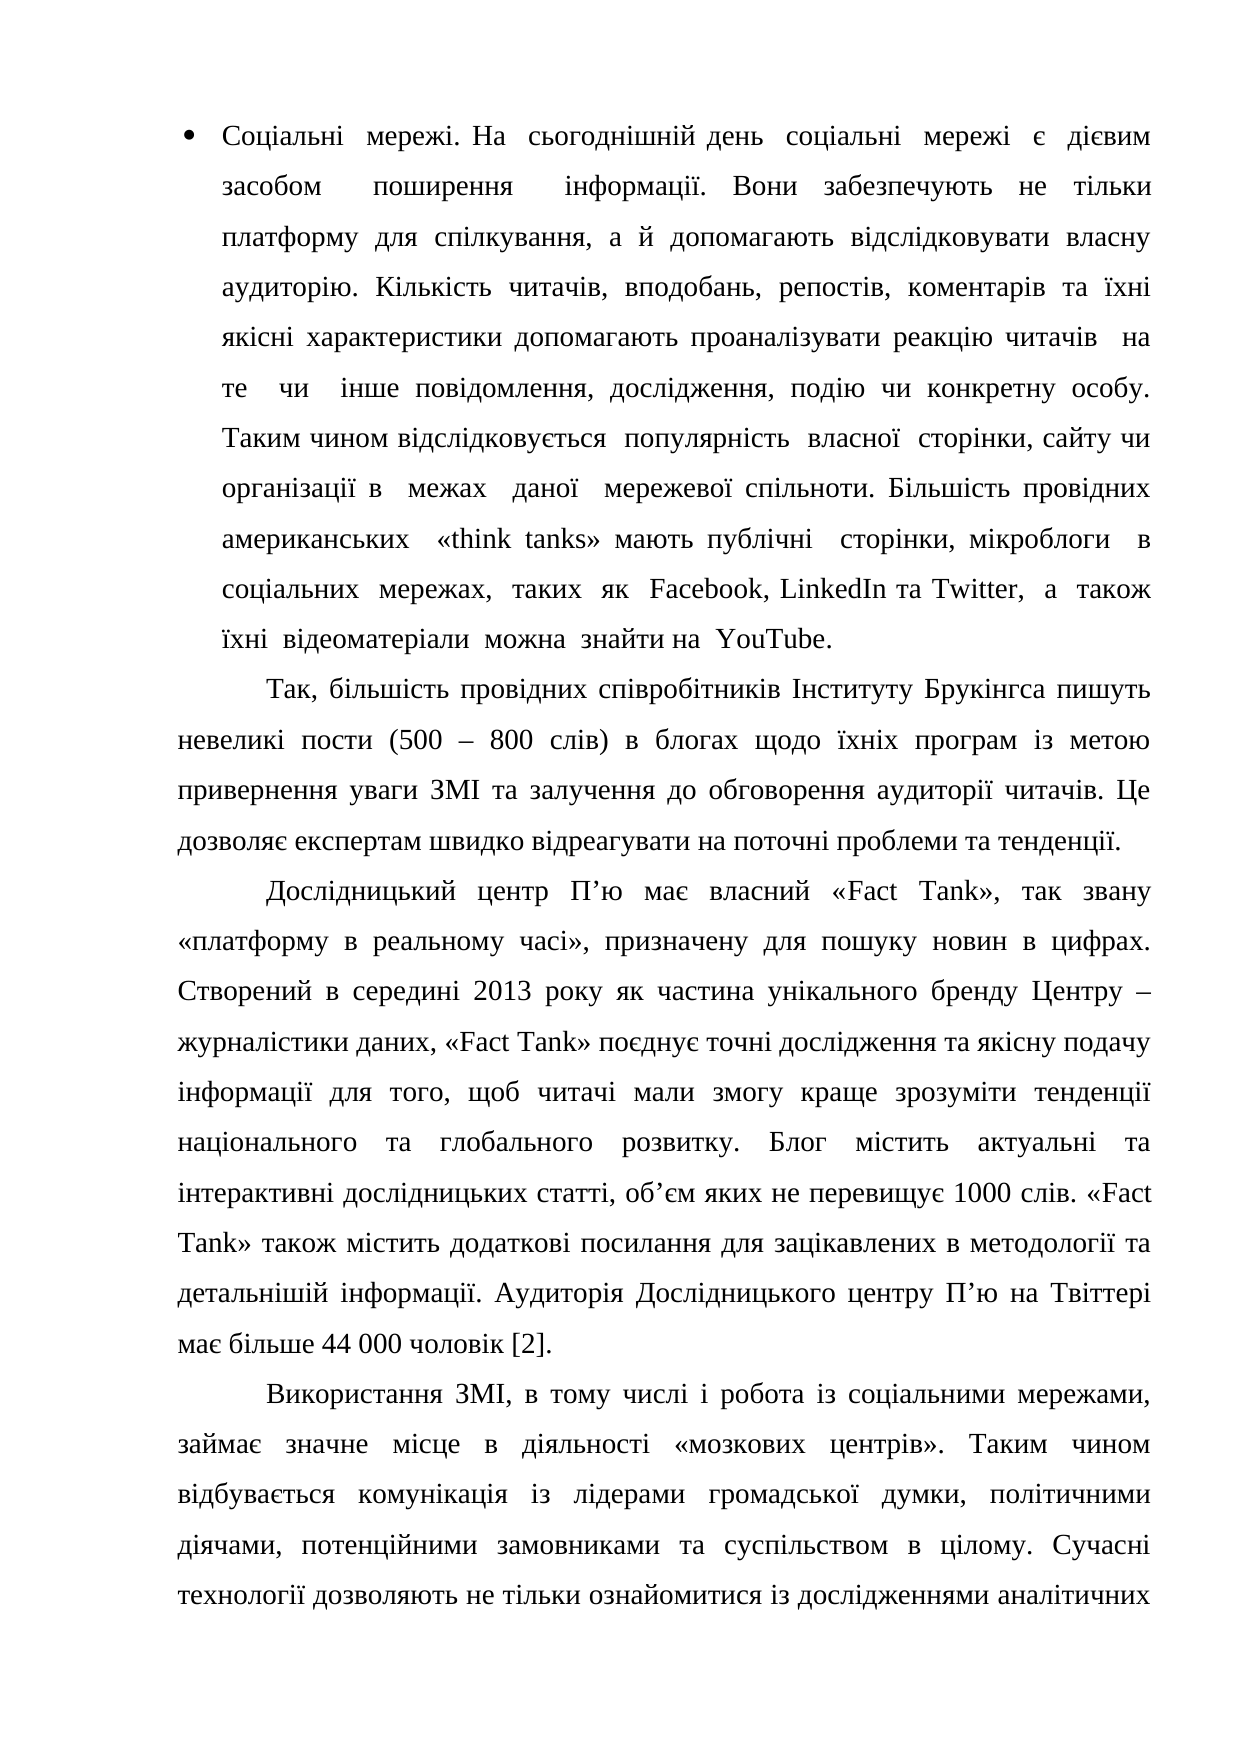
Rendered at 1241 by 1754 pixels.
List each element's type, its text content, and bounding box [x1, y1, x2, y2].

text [177, 1376, 1152, 1611]
text Дослідницький центр П’ю має власний «Fact Tank», так звану «платформу в реальному часі», призначену для пошуку новин в цифрах. Створений в середині 2013 року як частина унікального бренду Центру – журналістики даних, «Fact Tank» поєднує точні дослідження та якісну подачу інформації для того, щоб читачі мали змогу краще зрозуміти тенденції національного та глобального розвитку. Блог містить актуальні та інтерактивні дослідницьких статті, об’єм яких не перевищує 1000 слів. «Fact Tank» також містить додаткові посилання для зацікавлених в методології та детальнішій інформації. Аудиторія Дослідницького центру П’ю на Твіттері має більше 44 000 чоловік [2]. [177, 873, 1152, 1359]
text Так, більшість провідних співробітників Інституту Брукінгса пишуть невеликі пости (500 – 800 слів) в блогах щодо їхніх програм із метою привернення уваги ЗМІ та залучення до обговорення аудиторії читачів. Це дозволяє експертам швидко відреагувати на поточні проблеми та тенденції. [177, 672, 1152, 856]
list Соціальні мережі. На сьогоднішній день соціальні мережі є дієвим засобом поширення інформації. Вони забезпечують не тільки платформу для спілкування, а й допомагають відслідковувати власну аудиторію. Кількість читачів, вподобань, репостів, коментарів та їхні якісні характеристики допомагають проаналізувати реакцію читачів на те чи інше повідомлення, дослідження, подію чи конкретну особу. Таким чином відслідковується популярність власної сторінки, сайту чи організації в межах даної мережевої спільноти. Більшість провідних американських «think tanks» мають публічні сторінки, мікроблоги в соціальних мережах, таких як Facebook, LinkedIn та Twitter, а також їхні відеоматеріали можна знайти на YouTube. [184, 118, 1152, 655]
